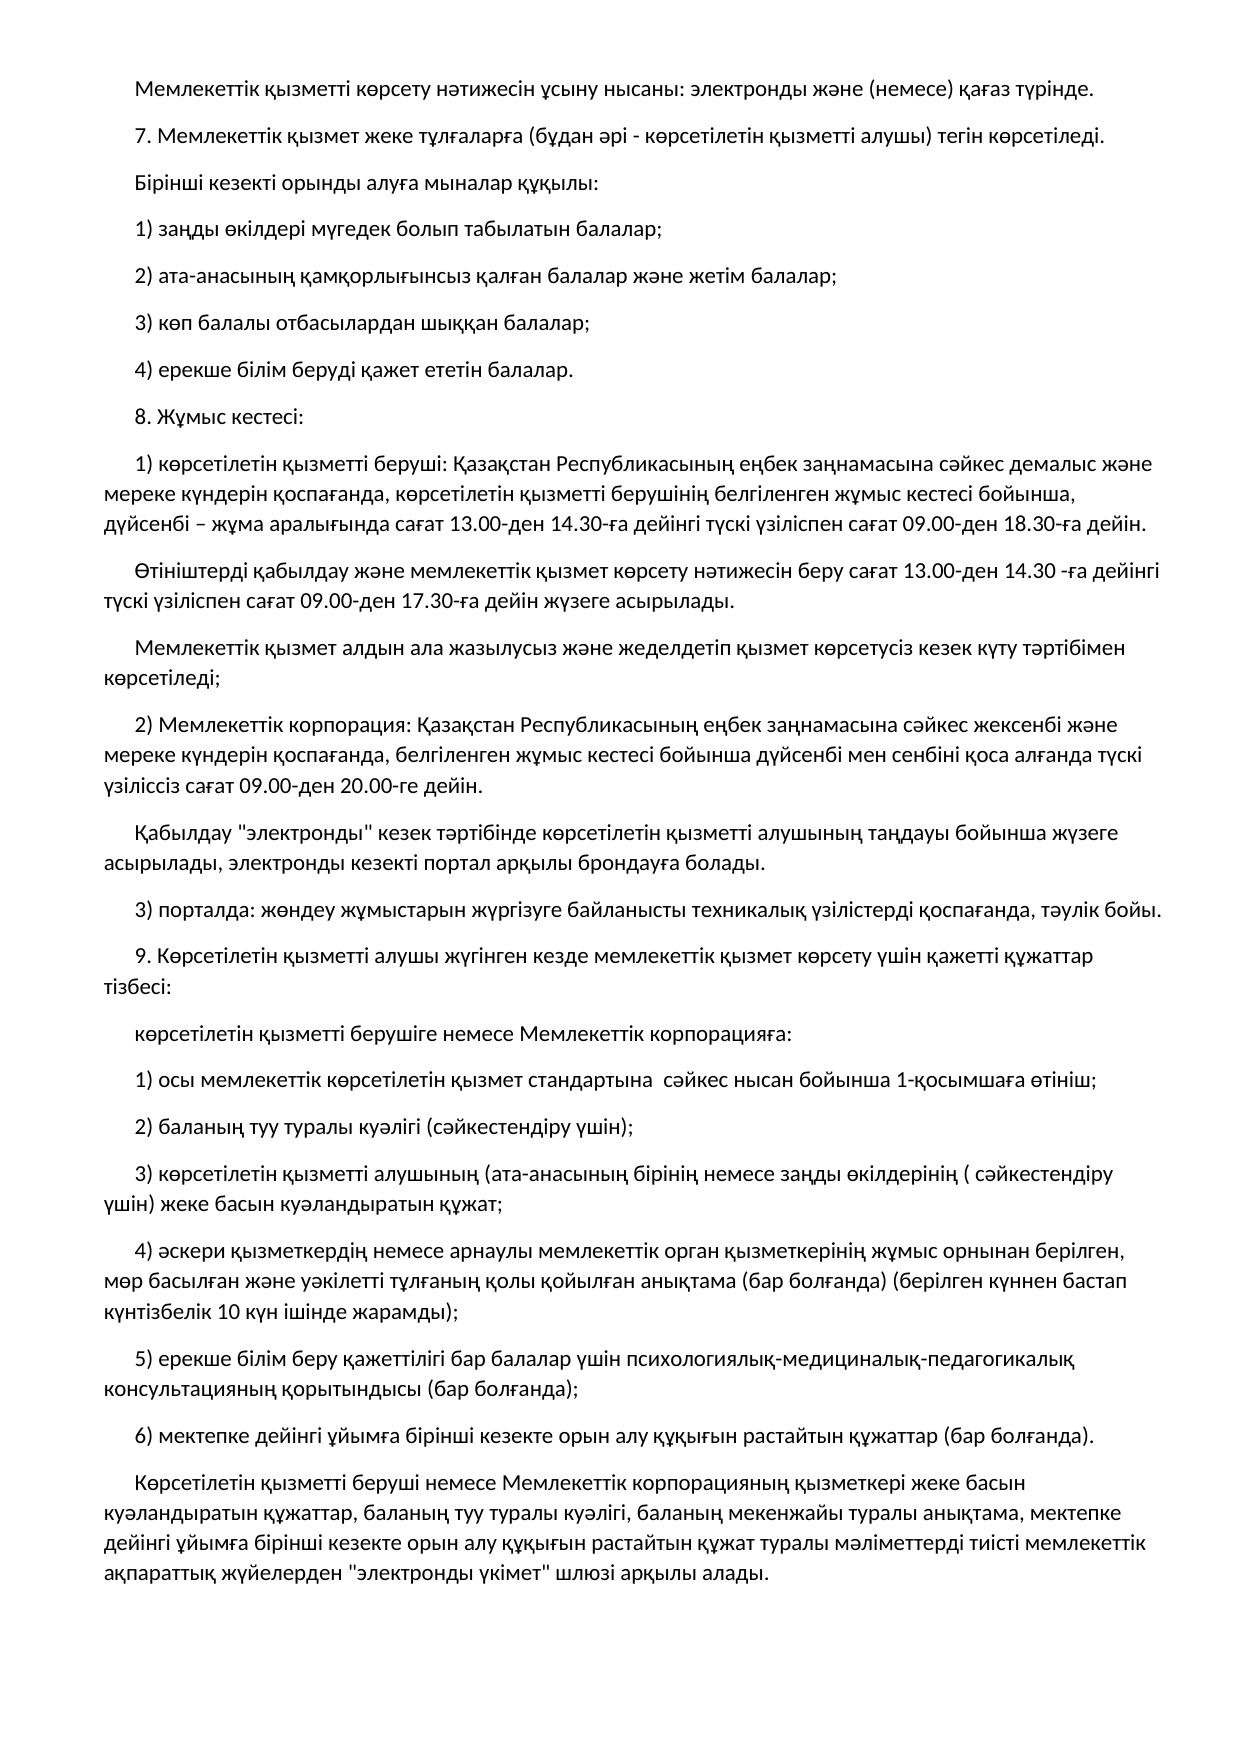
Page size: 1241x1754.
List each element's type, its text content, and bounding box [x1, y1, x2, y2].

text 2) ата-анасының қамқорлығынсыз қалған балалар және жетім балалар; [103, 261, 1167, 289]
text 7. Мемлекеттік қызмет жеке тұлғаларға (бұдан әрі - көрсетілетін қызметті алушы) тегін көрсетіледі. [103, 121, 1167, 149]
text 1) осы мемлекеттік көрсетілетін қызмет стандартына сәйкес нысан бойынша 1-қосымшаға өтініш; [103, 1066, 1167, 1093]
text 2) баланың туу туралы куәлігі (сәйкестендіру үшін); [103, 1112, 1167, 1140]
text Бірінші кезекті орынды алуға мыналар құқылы: [103, 168, 1167, 196]
text 4) ерекше білім беруді қажет ететін балалар. [103, 355, 1167, 383]
text Мемлекеттік қызмет алдын ала жазылусыз және жеделдетіп қызмет көрсетусіз кезек күту тәртібімен көрсетіледі; [103, 633, 1167, 691]
text 8. Жұмыс кестесі: [103, 402, 1167, 430]
text 1) заңды өкілдері мүгедек болып табылатын балалар; [103, 214, 1167, 242]
text Көрсетілетін қызметті беруші немесе Мемлекеттік корпорацияның қызметкері жеке басын куәландыратын құжаттар, баланың туу туралы куәлігі, баланың мекенжайы туралы анықтама, мектепке дейінгі ұйымға бірінші кезекте орын алу құқығын растайтын құжат туралы мәліметтерді тиісті мемлекеттік ақпараттық жүйелерден "электронды үкімет" шлюзі арқылы алады. [103, 1468, 1167, 1586]
text Қабылдау "электронды" кезек тәртібінде көрсетілетін қызметті алушының таңдауы бойынша жүзеге асырылады, электронды кезекті портал арқылы брондауға болады. [103, 818, 1167, 876]
text Өтініштерді қабылдау және мемлекеттік қызмет көрсету нәтижесін беру сағат 13.00-ден 14.30 -ға дейінгі түскі үзіліспен сағат 09.00-ден 17.30-ға дейін жүзеге асырылады. [103, 556, 1167, 614]
text 5) ерекше білім беру қажеттілігі бар балалар үшін психологиялық-медициналық-педагогикалық консультацияның қорытындысы (бар болғанда); [103, 1344, 1167, 1402]
text 3) көп балалы отбасылардан шыққан балалар; [103, 308, 1167, 336]
text 2) Мемлекеттік корпорация: Қазақстан Республикасының еңбек заңнамасына сәйкес жексенбі және мереке күндерін қоспағанда, белгіленген жұмыс кестесі бойынша дүйсенбі мен сенбіні қоса алғанда түскі үзіліссіз сағат 09.00-ден 20.00-ге дейін. [103, 710, 1167, 799]
text 3) порталда: жөндеу жұмыстарын жүргізуге байланысты техникалық үзілістерді қоспағанда, тәулік бойы. [103, 895, 1167, 923]
text 4) әскери қызметкердің немесе арнаулы мемлекеттік орган қызметкерінің жұмыс орнынан берілген, мөр басылған және уәкілетті тұлғаның қолы қойылған анықтама (бар болғанда) (берілген күннен бастап күнтізбелік 10 күн ішінде жарамды); [103, 1236, 1167, 1325]
text 3) көрсетілетін қызметті алушының (ата-анасының бірінің немесе заңды өкілдерінің ( сәйкестендіру үшін) жеке басын куәландыратын құжат; [103, 1159, 1167, 1217]
text Мемлекеттік қызметті көрсету нәтижесін ұсыну нысаны: электронды және (немесе) қағаз түрінде. [103, 74, 1167, 102]
text 1) көрсетілетін қызметті беруші: Қазақстан Республикасының еңбек заңнамасына сәйкес демалыс және мереке күндерін қоспағанда, көрсетілетін қызметті берушінің белгіленген жұмыс кестесі бойынша, дүйсенбі – жұма аралығында сағат 13.00-ден 14.30-ға дейінгі түскі үзіліспен сағат 09.00-ден 18.30-ға дейін. [103, 449, 1167, 537]
text 9. Көрсетілетін қызметті алушы жүгінген кезде мемлекеттік қызмет көрсету үшін қажетті құжаттар тізбесі: [103, 942, 1167, 1000]
text 6) мектепке дейінгі ұйымға бірінші кезекте орын алу құқығын растайтын құжаттар (бар болғанда). [103, 1421, 1167, 1449]
text көрсетілетін қызметті берушіге немесе Мемлекеттік корпорацияға: [103, 1019, 1167, 1047]
